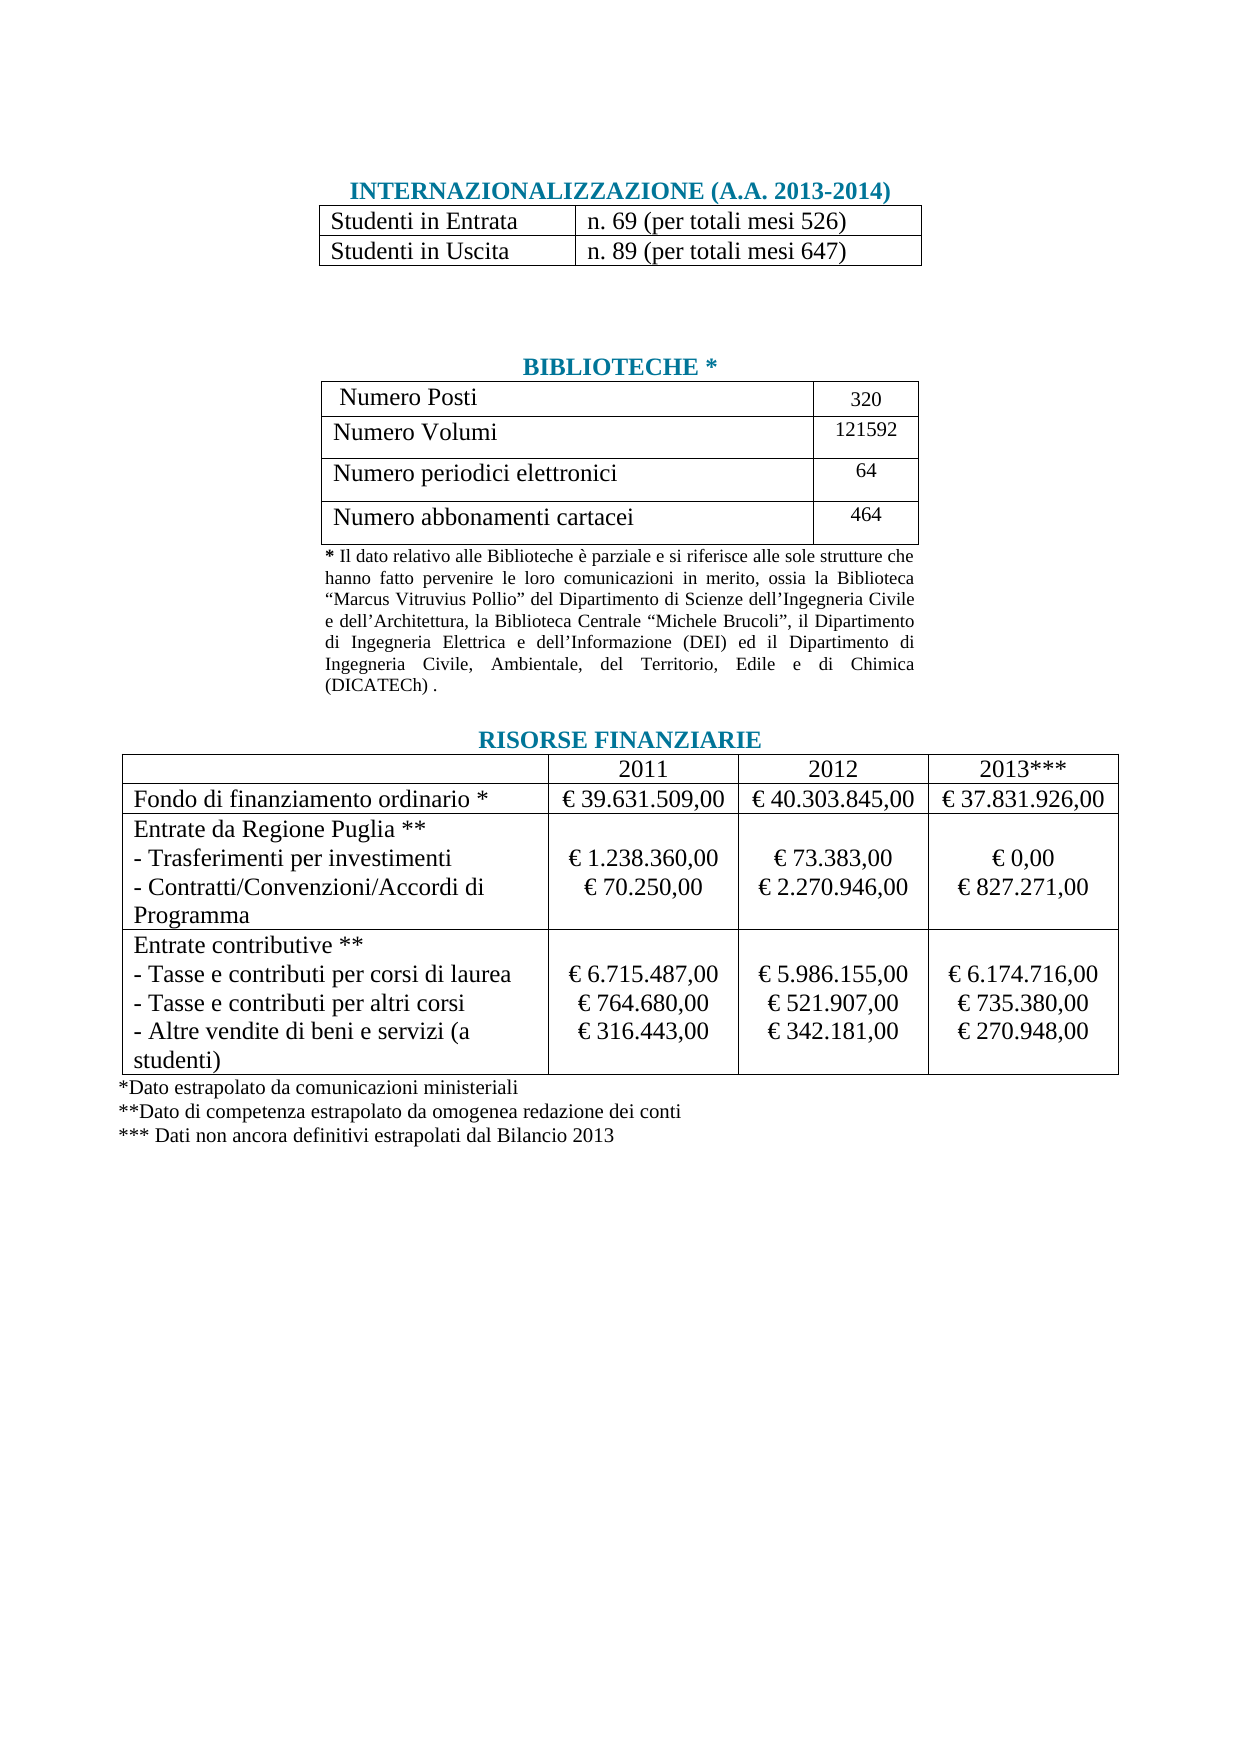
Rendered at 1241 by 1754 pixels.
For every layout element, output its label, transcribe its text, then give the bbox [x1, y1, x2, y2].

table_header Numero Posti [322, 382, 813, 416]
table_cell € 6.174.716,00 € 735.380,00 € 270.948,00 [929, 930, 1118, 1074]
text *** Dati non ancora definitivi estrapolati dal Bilancio 2013 [118, 1123, 1122, 1147]
table_cell Numero Volumi [322, 417, 813, 457]
table_cell Fondo di finanziamento ordinario * [123, 784, 548, 813]
table_header 2013*** [929, 755, 1118, 783]
table_header 320 [814, 382, 918, 416]
table_cell € 73.383,00 € 2.270.946,00 [739, 814, 928, 929]
table_cell n. 89 (per totali mesi 647) [576, 236, 921, 265]
table_cell € 40.303.845,00 [739, 784, 928, 813]
table_cell € 39.631.509,00 [549, 784, 738, 813]
table_cell Numero periodici elettronici [322, 459, 813, 501]
text BIBLIOTECHE * [118, 352, 1122, 381]
table_header Studenti in Entrata [320, 206, 575, 235]
text * Il dato relativo alle Biblioteche è parziale e si riferisce alle sole strutture che hanno fatto pervenire le loro comunicazioni in merito, ossia la Biblioteca “Marcus Vitruvius Pollio” del Dipartimento di Scienze dell’Ingegneria Civile e dell’Architettura, la Biblioteca Centrale “Michele Brucoli”, il Dipartimento di Ingegneria Elettrica e dell’Informazione (DEI) ed il Dipartimento di Ingegneria Civile, Ambientale, del Territorio, Edile e di Chimica (DICATECh) . [325, 545, 916, 696]
table_cell Entrate da Regione Puglia ** - Trasferimenti per investimenti - Contratti/Convenzioni/Accordi di Programma [123, 814, 548, 929]
table_header 2011 [549, 755, 738, 783]
text RISORSE FINANZIARIE [118, 725, 1122, 753]
table_header [123, 755, 548, 783]
table_cell 121592 [814, 417, 918, 457]
table_cell 464 [814, 502, 918, 544]
text *Dato estrapolato da comunicazioni ministeriali [118, 1075, 1122, 1099]
table_cell € 37.831.926,00 [929, 784, 1118, 813]
table_header 2012 [739, 755, 928, 783]
table_cell 64 [814, 459, 918, 501]
table_cell Numero abbonamenti cartacei [322, 502, 813, 544]
table_cell € 5.986.155,00 € 521.907,00 € 342.181,00 [739, 930, 928, 1074]
text **Dato di competenza estrapolato da omogenea redazione dei conti [118, 1099, 1122, 1123]
table_cell Entrate contributive ** - Tasse e contributi per corsi di laurea - Tasse e contributi per altri corsi - Altre vendite di beni e servizi (a studenti) [123, 930, 548, 1074]
table_cell Studenti in Uscita [320, 236, 575, 265]
table_cell € 1.238.360,00 € 70.250,00 [549, 814, 738, 929]
table_cell € 6.715.487,00 € 764.680,00 € 316.443,00 [549, 930, 738, 1074]
text INTERNAZIONALIZZAZIONE (A.A. 2013-2014) [118, 176, 1122, 205]
table_cell € 0,00 € 827.271,00 [929, 814, 1118, 929]
table_header n. 69 (per totali mesi 526) [576, 206, 921, 235]
